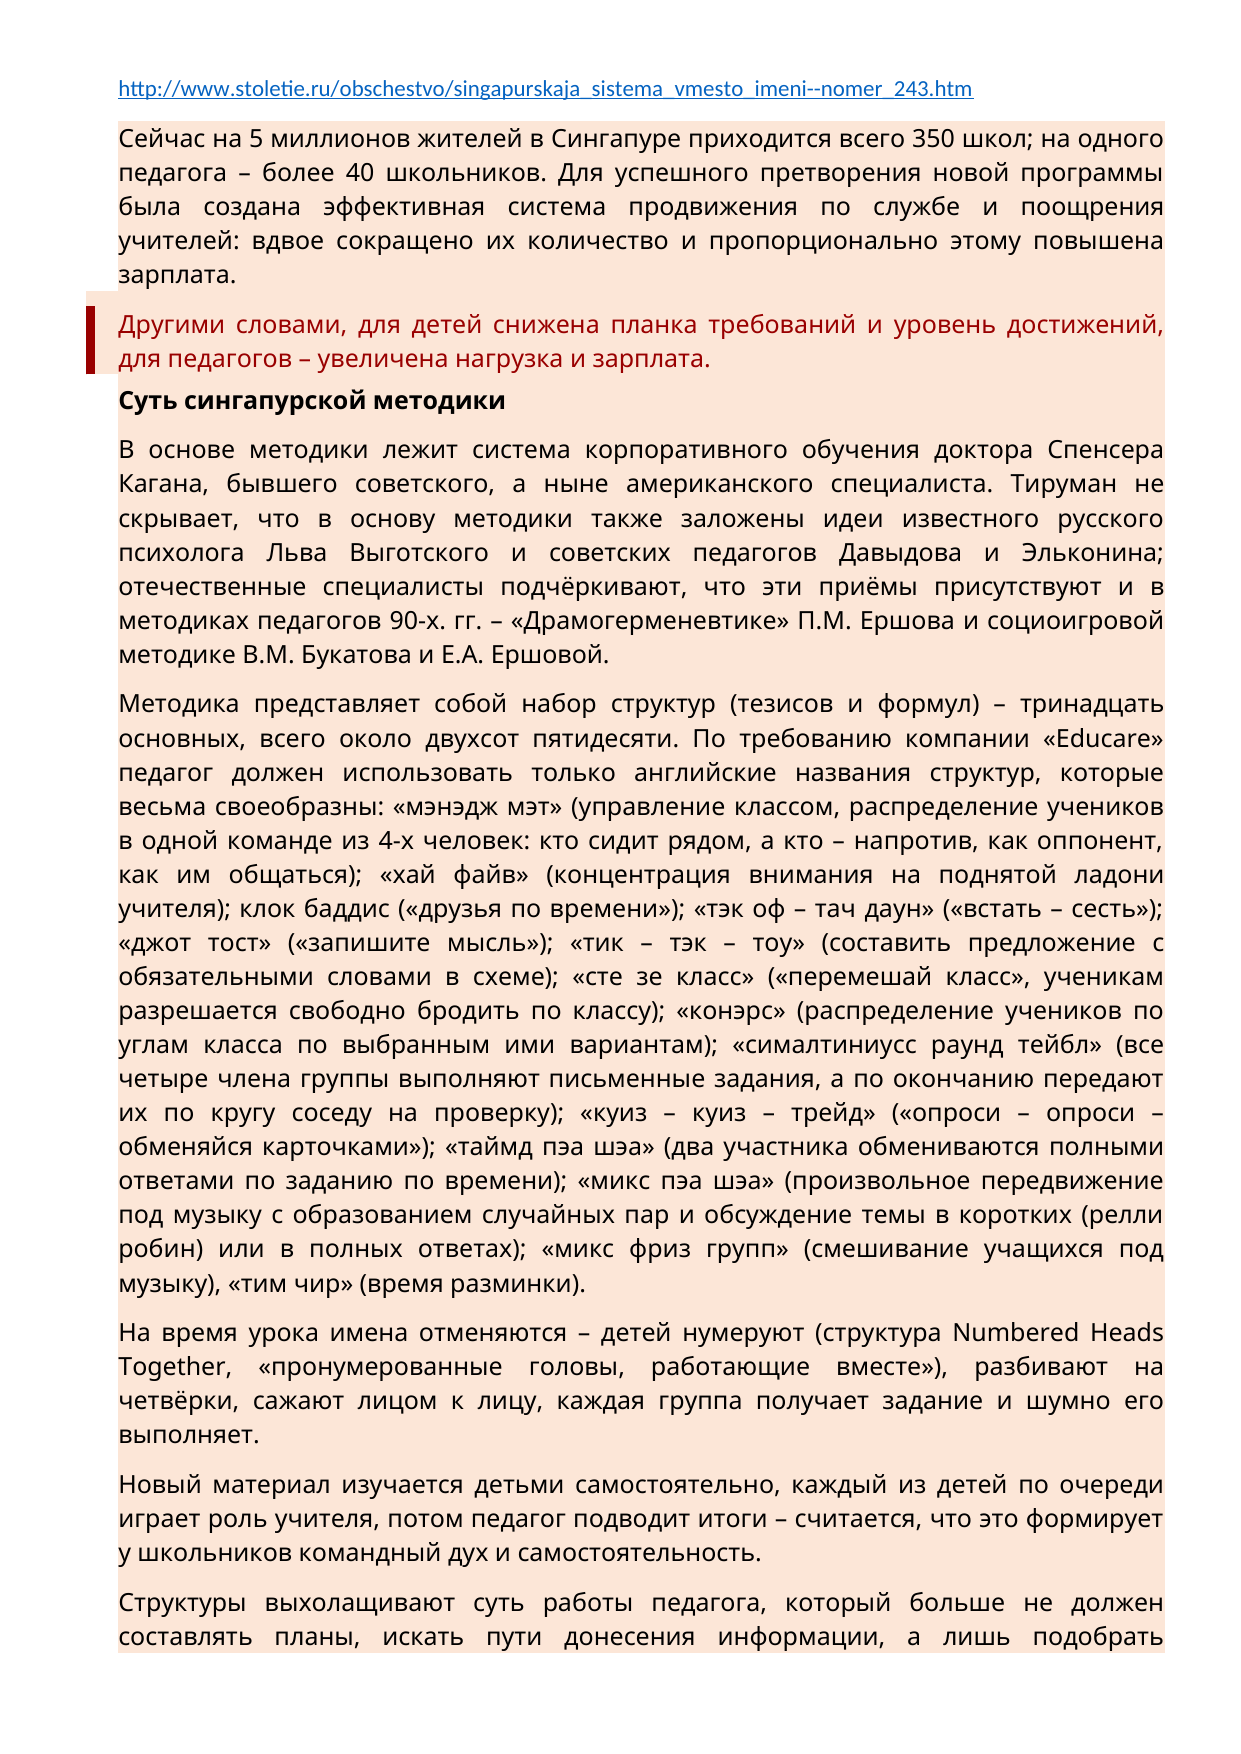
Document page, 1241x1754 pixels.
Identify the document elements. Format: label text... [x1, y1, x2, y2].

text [118, 1584, 1165, 1653]
text Другими словами, для детей снижена планка требований и уровень достижений, для педагогов – увеличена нагрузка и зарплата. [95, 306, 1165, 374]
text В основе методики лежит система корпоративного обучения доктора Спенсера Кагана, бывшего советского, а ныне американского специалиста. Тируман не скрывает, что в основу методики также заложены идеи известного русского психолога Льва Выготского и советских педагогов Давыдова и Эльконина; отечественные специалисты подчёркивают, что эти приёмы присутствуют и в методиках педагогов 90-х. гг. – «Драмогерменевтике» П.М. Ершова и социоигровой методике В.М. Букатова и Е.А. Ершовой. [118, 432, 1165, 671]
text Методика представляет собой набор структур (тезисов и формул) – тринадцать основных, всего около двухсот пятидесяти. По требованию компании «Educare» педагог должен использовать только английские названия структур, которые весьма своеобразны: «мэнэдж мэт» (управление классом, распределение учеников в одной команде из 4-х человек: кто сидит рядом, а кто – напротив, как оппонент, как им общаться); «хай файв» (концентрация внимания на поднятой ладони учителя); клок баддис («друзья по времени»); «тэк оф – тач даун» («встать – сесть»); «джот тост» («запишите мысль»); «тик – тэк – тоу» (составить предложение с обязательными словами в схеме); «сте зе класс» («перемешай класс», ученикам разрешается свободно бродить по классу); «конэрс» (распределение учеников по углам класса по выбранным ими вариантам); «сималтиниусс раунд тейбл» (все четыре члена группы выполняют письменные задания, а по окончанию передают их по кругу соседу на проверку); «куиз – куиз – трейд» («опроси – опроси – обменяйся карточками»); «таймд пэа шэа» (два участника обмениваются полными ответами по заданию по времени); «микс пэа шэа» (произвольное передвижение под музыку с образованием случайных пар и обсуждение темы в коротких (релли робин) или в полных ответах); «микс фриз групп» (смешивание учащихся под музыку), «тим чир» (время разминки). [118, 686, 1165, 1299]
text Новый материал изучается детьми самостоятельно, каждый из детей по очереди играет роль учителя, потом педагог подводит итоги – считается, что это формирует у школьников командный дух и самостоятельность. [118, 1467, 1165, 1569]
text Суть сингапурской методики [118, 382, 1165, 416]
text На время урока имена отменяются – детей нумеруют (структура Numbered Heads Together, «пронумерованные головы, работающие вместе»), разбивают на четвёрки, сажают лицом к лицу, каждая группа получает задание и шумно его выполняет. [118, 1315, 1165, 1451]
text Сейчас на 5 миллионов жителей в Сингапуре приходится всего 350 школ; на одного педагога – более 40 школьников. Для успешного претворения новой программы была создана эффективная система продвижения по службе и поощрения учителей: вдвое сокращено их количество и пропорционально этому повышена зарплата. [118, 121, 1165, 291]
